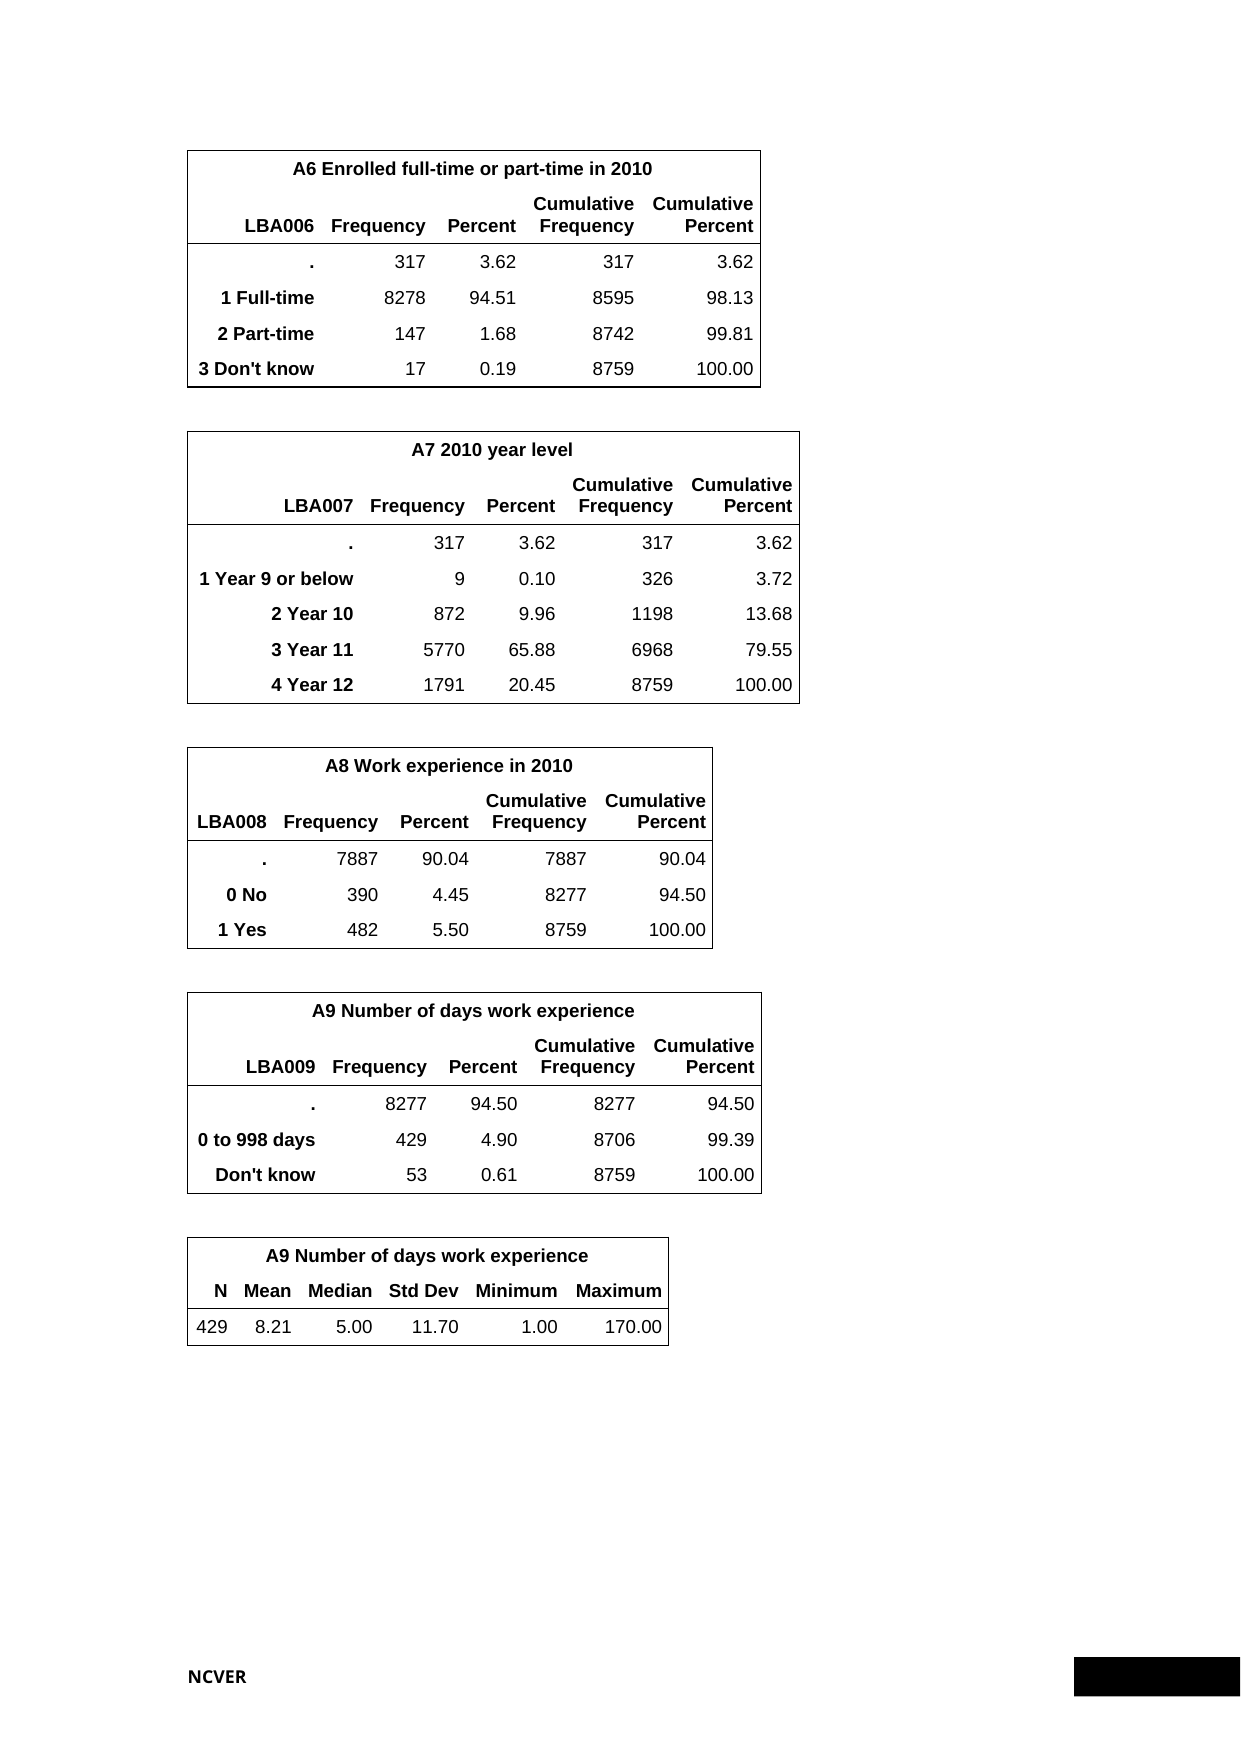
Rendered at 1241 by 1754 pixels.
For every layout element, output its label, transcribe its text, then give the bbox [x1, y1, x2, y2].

table_cell 100.00 [642, 1157, 761, 1192]
table_cell 8277 [323, 1086, 434, 1121]
table_cell LBA009 [188, 1028, 322, 1085]
table_cell 13.68 [680, 596, 799, 631]
table_header A6 Enrolled full-time or part-time in 2010 [188, 151, 760, 186]
table_cell N [188, 1273, 234, 1308]
table_cell 98.13 [641, 280, 760, 315]
table_cell 3.62 [680, 525, 799, 560]
table_cell 5.00 [298, 1309, 379, 1345]
table_cell 7887 [476, 841, 593, 876]
table_cell 9.96 [472, 596, 562, 631]
table_cell Don't know [188, 1157, 322, 1192]
table_cell Percent [433, 186, 523, 243]
table_cell Minimum [465, 1273, 564, 1308]
table_cell 8.21 [234, 1309, 298, 1345]
table_cell 94.50 [434, 1086, 524, 1121]
table_cell 0 to 998 days [188, 1121, 322, 1157]
table_cell Percent [434, 1028, 524, 1085]
table_cell 0.61 [434, 1157, 524, 1192]
table_cell 90.04 [385, 841, 476, 876]
table_cell Cumulative Frequency [562, 467, 680, 524]
table_cell 5.50 [385, 912, 476, 947]
table_cell Median [298, 1273, 379, 1308]
table_cell Mean [234, 1273, 298, 1308]
table_cell 3.62 [433, 244, 523, 280]
table_cell 8742 [523, 315, 641, 351]
table_cell . [188, 841, 274, 876]
table_header A7 2010 year level [188, 432, 799, 467]
table_cell 17 [321, 351, 433, 386]
table_cell . [188, 1086, 322, 1121]
table_cell 0.10 [472, 560, 562, 596]
table_cell 390 [274, 876, 385, 912]
table_header A9 Number of days work experience [188, 1238, 668, 1273]
table_cell Std Dev [379, 1273, 465, 1308]
table_cell 482 [274, 912, 385, 947]
table_cell Cumulative Frequency [524, 1028, 642, 1085]
table_cell Cumulative Percent [642, 1028, 761, 1085]
table_cell 147 [321, 315, 433, 351]
table_cell . [188, 525, 360, 560]
table_cell 65.88 [472, 631, 562, 667]
table_cell 4 Year 12 [188, 667, 360, 702]
table_cell 20.45 [472, 667, 562, 702]
table_cell Maximum [565, 1273, 668, 1308]
table_cell 1 Yes [188, 912, 274, 947]
table_cell 317 [562, 525, 680, 560]
table_cell 1.68 [433, 315, 523, 351]
table_cell 100.00 [594, 912, 712, 947]
table_cell 90.04 [594, 841, 712, 876]
table_cell 6968 [562, 631, 680, 667]
table_cell 7887 [274, 841, 385, 876]
table_cell 8759 [562, 667, 680, 702]
table_cell 79.55 [680, 631, 799, 667]
table_cell 8277 [476, 876, 593, 912]
table_cell 0 No [188, 876, 274, 912]
table_cell 8759 [524, 1157, 642, 1192]
table_cell 1.00 [465, 1309, 564, 1345]
table_cell LBA008 [188, 783, 274, 840]
table_cell 4.45 [385, 876, 476, 912]
table_cell Frequency [321, 186, 433, 243]
table_cell 94.51 [433, 280, 523, 315]
table_cell 170.00 [565, 1309, 668, 1345]
table_cell 317 [360, 525, 472, 560]
table_header A9 Number of days work experience [188, 993, 761, 1028]
table_cell 2 Year 10 [188, 596, 360, 631]
table_cell 99.39 [642, 1121, 761, 1157]
table_cell 53 [323, 1157, 434, 1192]
table_cell 3 Year 11 [188, 631, 360, 667]
table_cell 317 [321, 244, 433, 280]
table_cell 8759 [476, 912, 593, 947]
table_cell 8706 [524, 1121, 642, 1157]
table_cell 2 Part-time [188, 315, 321, 351]
table_cell Cumulative Percent [680, 467, 799, 524]
table_cell 100.00 [641, 351, 760, 386]
table_cell Cumulative Frequency [523, 186, 641, 243]
table_cell 100.00 [680, 667, 799, 702]
table_cell 8277 [524, 1086, 642, 1121]
table_cell 8595 [523, 280, 641, 315]
table_cell 0.19 [433, 351, 523, 386]
table_cell Cumulative Percent [641, 186, 760, 243]
table_cell 1 Year 9 or below [188, 560, 360, 596]
table_cell 94.50 [642, 1086, 761, 1121]
table_cell 3.72 [680, 560, 799, 596]
table_cell 5770 [360, 631, 472, 667]
table_cell Cumulative Percent [594, 783, 712, 840]
table_cell Percent [385, 783, 476, 840]
table_cell 872 [360, 596, 472, 631]
table_cell 1198 [562, 596, 680, 631]
table_cell Frequency [360, 467, 472, 524]
table_cell 99.81 [641, 315, 760, 351]
table_cell Percent [472, 467, 562, 524]
table_cell . [188, 244, 321, 280]
table_cell 8278 [321, 280, 433, 315]
table_cell 3.62 [472, 525, 562, 560]
table_cell 8759 [523, 351, 641, 386]
table_cell 4.90 [434, 1121, 524, 1157]
table_cell Frequency [323, 1028, 434, 1085]
table_cell 326 [562, 560, 680, 596]
table_cell 429 [188, 1309, 234, 1345]
table_cell 11.70 [379, 1309, 465, 1345]
table_cell 317 [523, 244, 641, 280]
table_header A8 Work experience in 2010 [188, 748, 712, 783]
table_cell LBA006 [188, 186, 321, 243]
table_cell Frequency [274, 783, 385, 840]
table_cell 94.50 [594, 876, 712, 912]
table_cell 1791 [360, 667, 472, 702]
table_cell 1 Full-time [188, 280, 321, 315]
table_cell 429 [323, 1121, 434, 1157]
table_cell 9 [360, 560, 472, 596]
table_cell Cumulative Frequency [476, 783, 593, 840]
table_cell LBA007 [188, 467, 360, 524]
table_cell 3 Don't know [188, 351, 321, 386]
table_cell 3.62 [641, 244, 760, 280]
